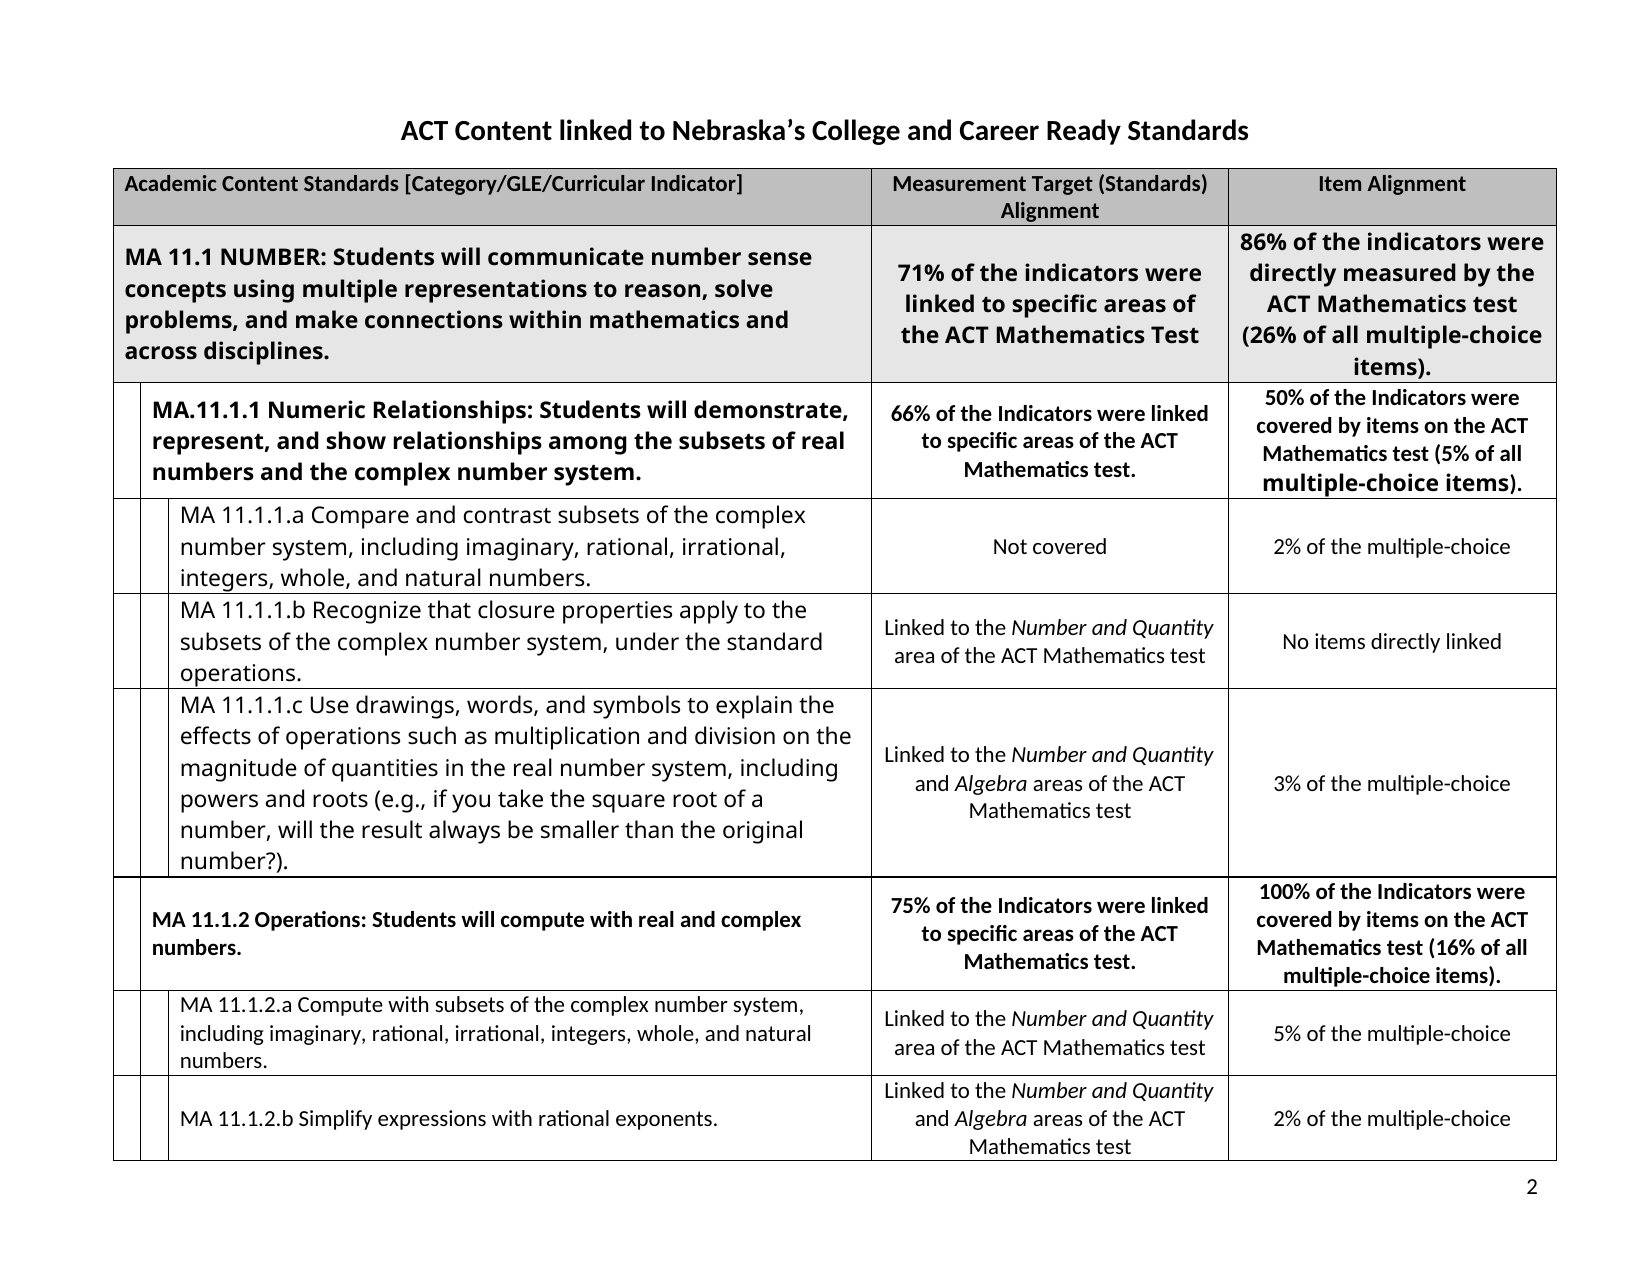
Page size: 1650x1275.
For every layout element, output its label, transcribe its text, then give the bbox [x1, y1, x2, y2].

table_cell 86% of the indicators were directly measured by the ACT Mathematics test (26% of all multiple-choice items). [1229, 226, 1556, 382]
table_cell 3% of the multiple-choice [1229, 689, 1556, 876]
table_header Item Alignment [1229, 169, 1556, 225]
table_header Measurement Target (Standards) Alignment [872, 169, 1228, 225]
table_cell MA 11.1.2 Operations: Students will compute with real and complex numbers. [141, 878, 871, 989]
text ACT Content linked to Nebraska’s College and Career Ready Standards [112, 112, 1537, 148]
table_cell No items directly linked [1229, 594, 1556, 688]
table_cell Linked to the Number and Quantity and Algebra areas of the ACT Mathematics test [872, 1076, 1228, 1160]
table_cell [114, 499, 140, 593]
table_cell 5% of the multiple-choice [1229, 991, 1556, 1075]
table_cell 75% of the Indicators were linked to specific areas of the ACT Mathematics test. [872, 878, 1228, 989]
table_cell MA 11.1.2.a Compute with subsets of the complex number system, including imaginary, rational, irrational, integers, whole, and natural numbers. [169, 991, 871, 1075]
table_cell [141, 991, 168, 1075]
table_cell 50% of the Indicators were covered by items on the ACT Mathematics test (5% of all multiple-choice items). [1229, 383, 1556, 498]
table_cell MA 11.1.1.c Use drawings, words, and symbols to explain the effects of operations such as multiplication and division on the magnitude of quantities in the real number system, including powers and roots (e.g., if you take the square root of a number, will the result always be smaller than the original number?). [169, 689, 871, 876]
table_cell [141, 594, 168, 688]
table_cell [114, 383, 140, 498]
table_cell [114, 594, 140, 688]
table_cell 71% of the indicators were linked to specific areas of the ACT Mathematics Test [872, 226, 1228, 382]
table_cell MA 11.1.1.b Recognize that closure properties apply to the subsets of the complex number system, under the standard operations. [169, 594, 871, 688]
table_cell 2% of the multiple-choice [1229, 499, 1556, 593]
table_cell MA 11.1 NUMBER: Students will communicate number sense concepts using multiple representations to reason, solve problems, and make connections within mathematics and across disciplines. [114, 226, 871, 382]
table_cell [114, 878, 140, 989]
table_cell MA 11.1.1.a Compare and contrast subsets of the complex number system, including imaginary, rational, irrational, integers, whole, and natural numbers. [169, 499, 871, 593]
table_cell [114, 689, 140, 876]
table_cell MA.11.1.1 Numeric Relationships: Students will demonstrate, represent, and show relationships among the subsets of real numbers and the complex number system. [141, 383, 871, 498]
table_cell 66% of the Indicators were linked to specific areas of the ACT Mathematics test. [872, 383, 1228, 498]
table_cell Linked to the Number and Quantity area of the ACT Mathematics test [872, 991, 1228, 1075]
table_cell [141, 499, 168, 593]
table_cell Not covered [872, 499, 1228, 593]
table_cell MA 11.1.2.b Simplify expressions with rational exponents. [169, 1076, 871, 1160]
table_cell [114, 991, 140, 1075]
table_header Academic Content Standards [Category/GLE/Curricular Indicator] [114, 169, 871, 225]
table_cell Linked to the Number and Quantity area of the ACT Mathematics test [872, 594, 1228, 688]
table_cell [141, 689, 168, 876]
table_cell 2% of the multiple-choice [1229, 1076, 1556, 1160]
table_cell [114, 1076, 140, 1160]
table_cell 100% of the Indicators were covered by items on the ACT Mathematics test (16% of all multiple-choice items). [1229, 878, 1556, 989]
table_cell Linked to the Number and Quantity and Algebra areas of the ACT Mathematics test [872, 689, 1228, 876]
table_cell [141, 1076, 168, 1160]
